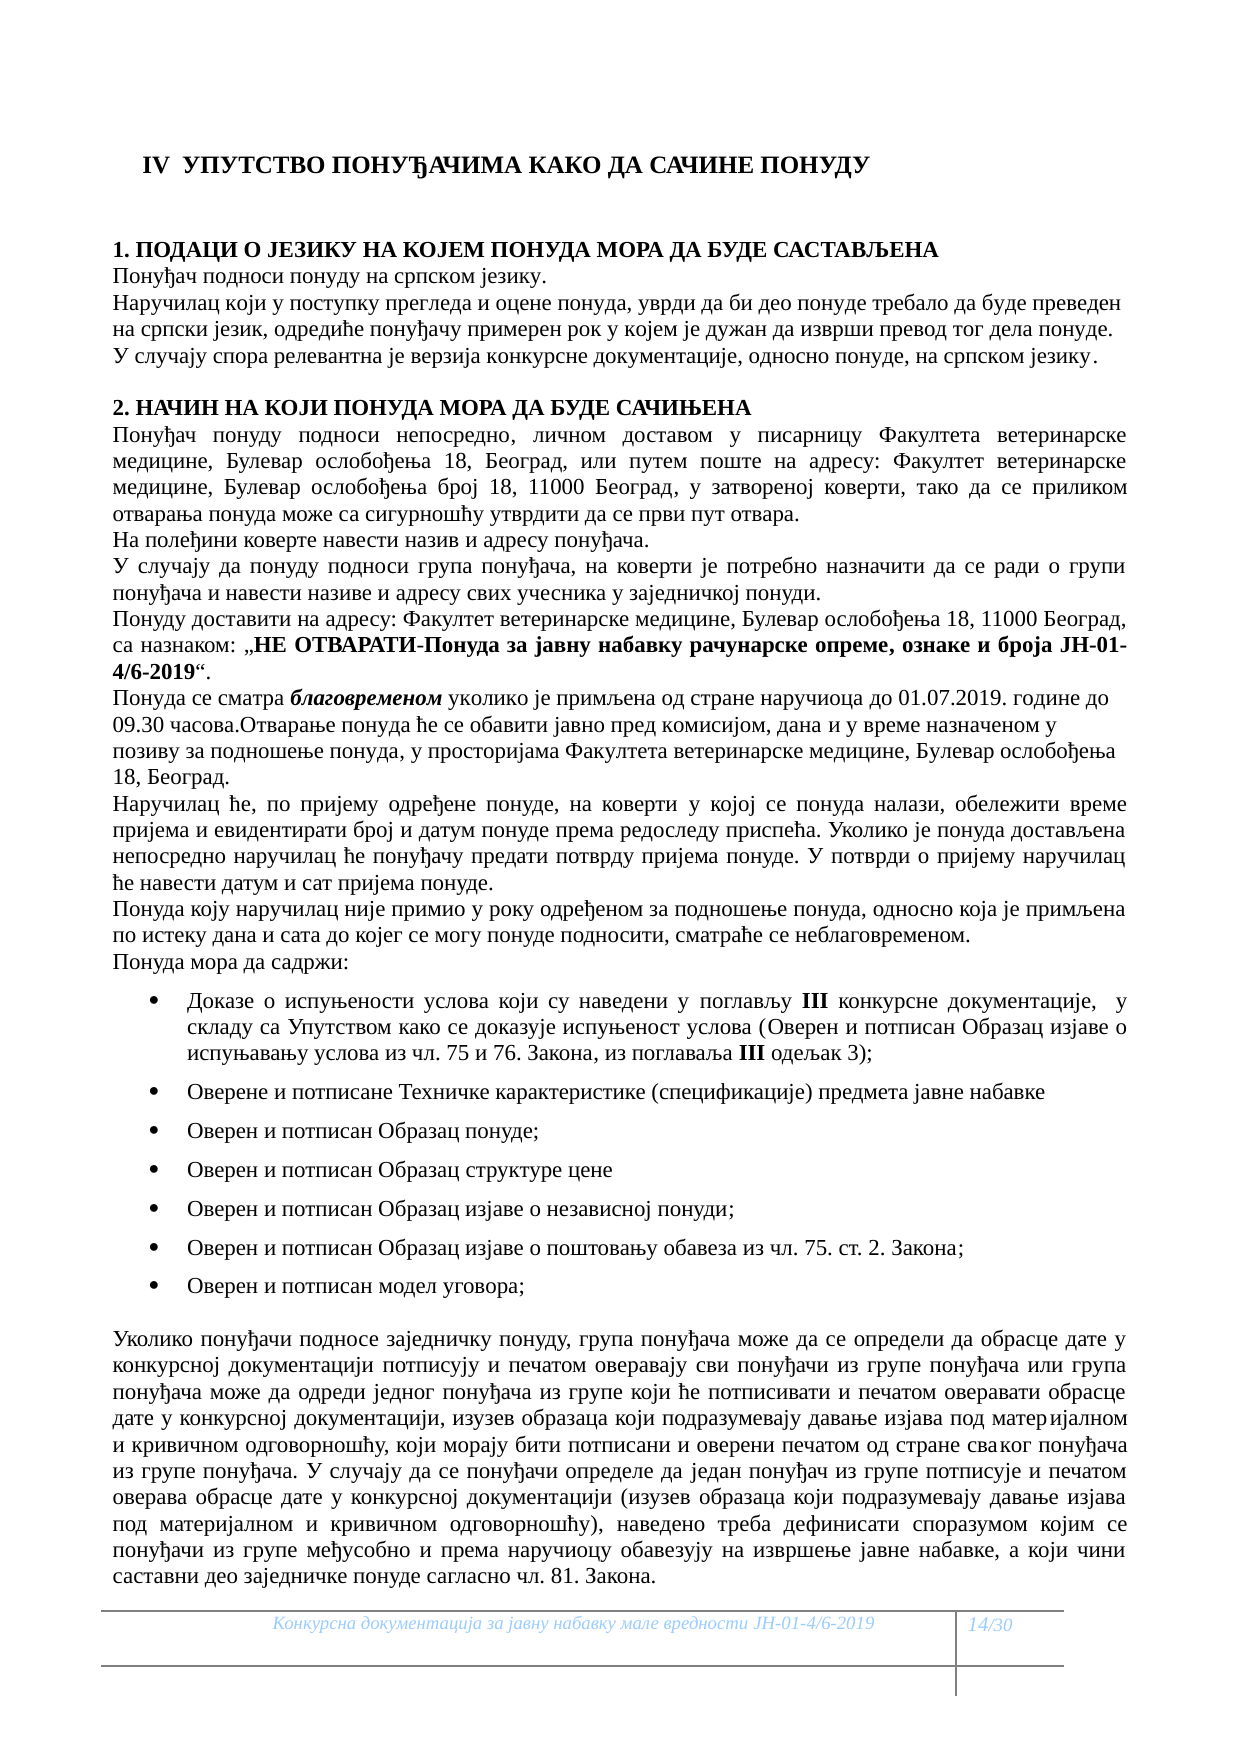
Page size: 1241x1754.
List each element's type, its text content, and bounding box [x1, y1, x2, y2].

list Оверен и потписан модел уговора; [150, 1272, 1128, 1299]
list Оверен и потписан Образац изјаве о независној понуди; [150, 1195, 1128, 1221]
list Оверене и потписане Техничке карактеристике (спецификације) предмета јавне набавке [150, 1078, 1128, 1104]
text Понуду доставити на адресу: Факултет ветеринарске медицине, Булевар ослобођења 18, 11000 Београд, са назнаком: „НЕ ОТВАРАТИ-Понуда за јавну набавку рачунарске опреме, ознаке и броја ЈН-01-4/6-2019“. [112, 605, 1128, 684]
list Оверен и потписан Образац изјаве о поштовању обавеза из чл. 75. ст. 2. Закона; [150, 1234, 1128, 1260]
text Понуђач подноси понуду на српском језику. [112, 263, 1128, 289]
text Наручилац који у поступку прегледа и оцене понуда, уврди да би део понуде требало да буде преведен на српски језик, одредиће понуђачу примерен рок у којем је дужан да изврши превод тог дела понуде. У случају спора релевантна је верзија конкурсне документације, односно понуде, на српском језику. [112, 289, 1128, 368]
text Уколико понуђачи подносе заједничку понуду, група понуђача може да се определи да обрасце дате у конкурсној документацији потписују и печатом оверавају сви понуђачи из групе понуђача или група понуђача може да одреди једног понуђача из групе који ће потписивати и печатом оверавати обрасце дате у конкурсној документацији, изузев образаца који подразумевају давање изјава под материјалном и кривичном одговорношћу, који морају бити потписани и оверени печатом од стране сваког понуђача из групе понуђача. У случају да се понуђачи определе да један понуђач из групе потписује и печатом оверава обрасце дате у конкурсној документацији (изузев образаца који подразумевају давање изјава под материјалном и кривичном одговорношћу), наведено треба дефинисати споразумом којим се понуђачи из групе међусобно и према наручиоцу обавезују на извршење јавне набавке, а који чини саставни део заједничке понуде сагласно чл. 81. Закона. [112, 1325, 1128, 1589]
list Доказе о испуњености услова који су наведени у поглављу III конкурсне документације, у складу са Упутством како се доказује испуњеност услова (Оверен и потписан Образац изјаве о испуњавању услова из чл. 75 и 76. Закона, из поглаваља III одељак 3); [150, 987, 1128, 1066]
text Понуђач понуду подноси непосредно, личном доставом у писарницу Факултета ветеринарске медицине, Булевар ослобођења 18, Београд, или путем поште на адресу: Факултет ветеринарске медицине, Булевар ослобођења број 18, 11000 Београд, у затвореној коверти, тако да се приликом отварања понуда може са сигурношћу утврдити да се први пут отвара. [112, 421, 1128, 526]
text 1. ПОДАЦИ О ЈЕЗИКУ НА КОЈЕМ ПОНУДА МОРА ДА БУДЕ САСТАВЉЕНА [112, 236, 1128, 263]
text На полеђини коверте навести назив и адресу понуђача. [112, 526, 1128, 552]
text У случају да понуду подноси група понуђача, на коверти је потребно назначити да се ради о групи понуђача и навести називе и адресу свих учесника у заједничкој понуди. [112, 552, 1128, 605]
text Понуда мора да садржи: [112, 948, 1128, 974]
text Наручилац ће, по пријему одређене понуде, на коверти у којој се понуда налази, обележити време пријема и евидентирати број и датум понуде према редоследу приспећа. Уколико је понуда достављена непосредно наручилац ће понуђачу предати потврду пријема понуде. У потврди о пријему наручилац ће навести датум и сат пријема понуде. [112, 790, 1128, 895]
text 2. НАЧИН НА КОЈИ ПОНУДА МОРА ДА БУДЕ САЧИЊЕНА [112, 394, 1128, 421]
list Оверен и потписан Образац понуде; [150, 1117, 1128, 1143]
text Понуда коју наручилац није примио у року одређеном за подношење понуда, односно која је примљена по истеку дана и сата до којег се могу понуде подносити, сматраће се неблаговременом. [112, 895, 1128, 948]
text Понуда се сматра благовременом уколико је примљена од стране наручиоца до 01.07.2019. године до 09.30 часова.Отварање понуда ће се обавити јавно пред комисијом, дана и у време назначеном у позиву за подношење понуда, у просторијама Факултета ветеринарске медицине, Булевар ослобођења 18, Београд. [112, 684, 1128, 790]
list IV УПУТСТВО ПОНУЂАЧИМА КАКО ДА САЧИНЕ ПОНУДУ [142, 150, 1128, 179]
list Оверен и потписан Образац структуре цене [150, 1156, 1128, 1182]
